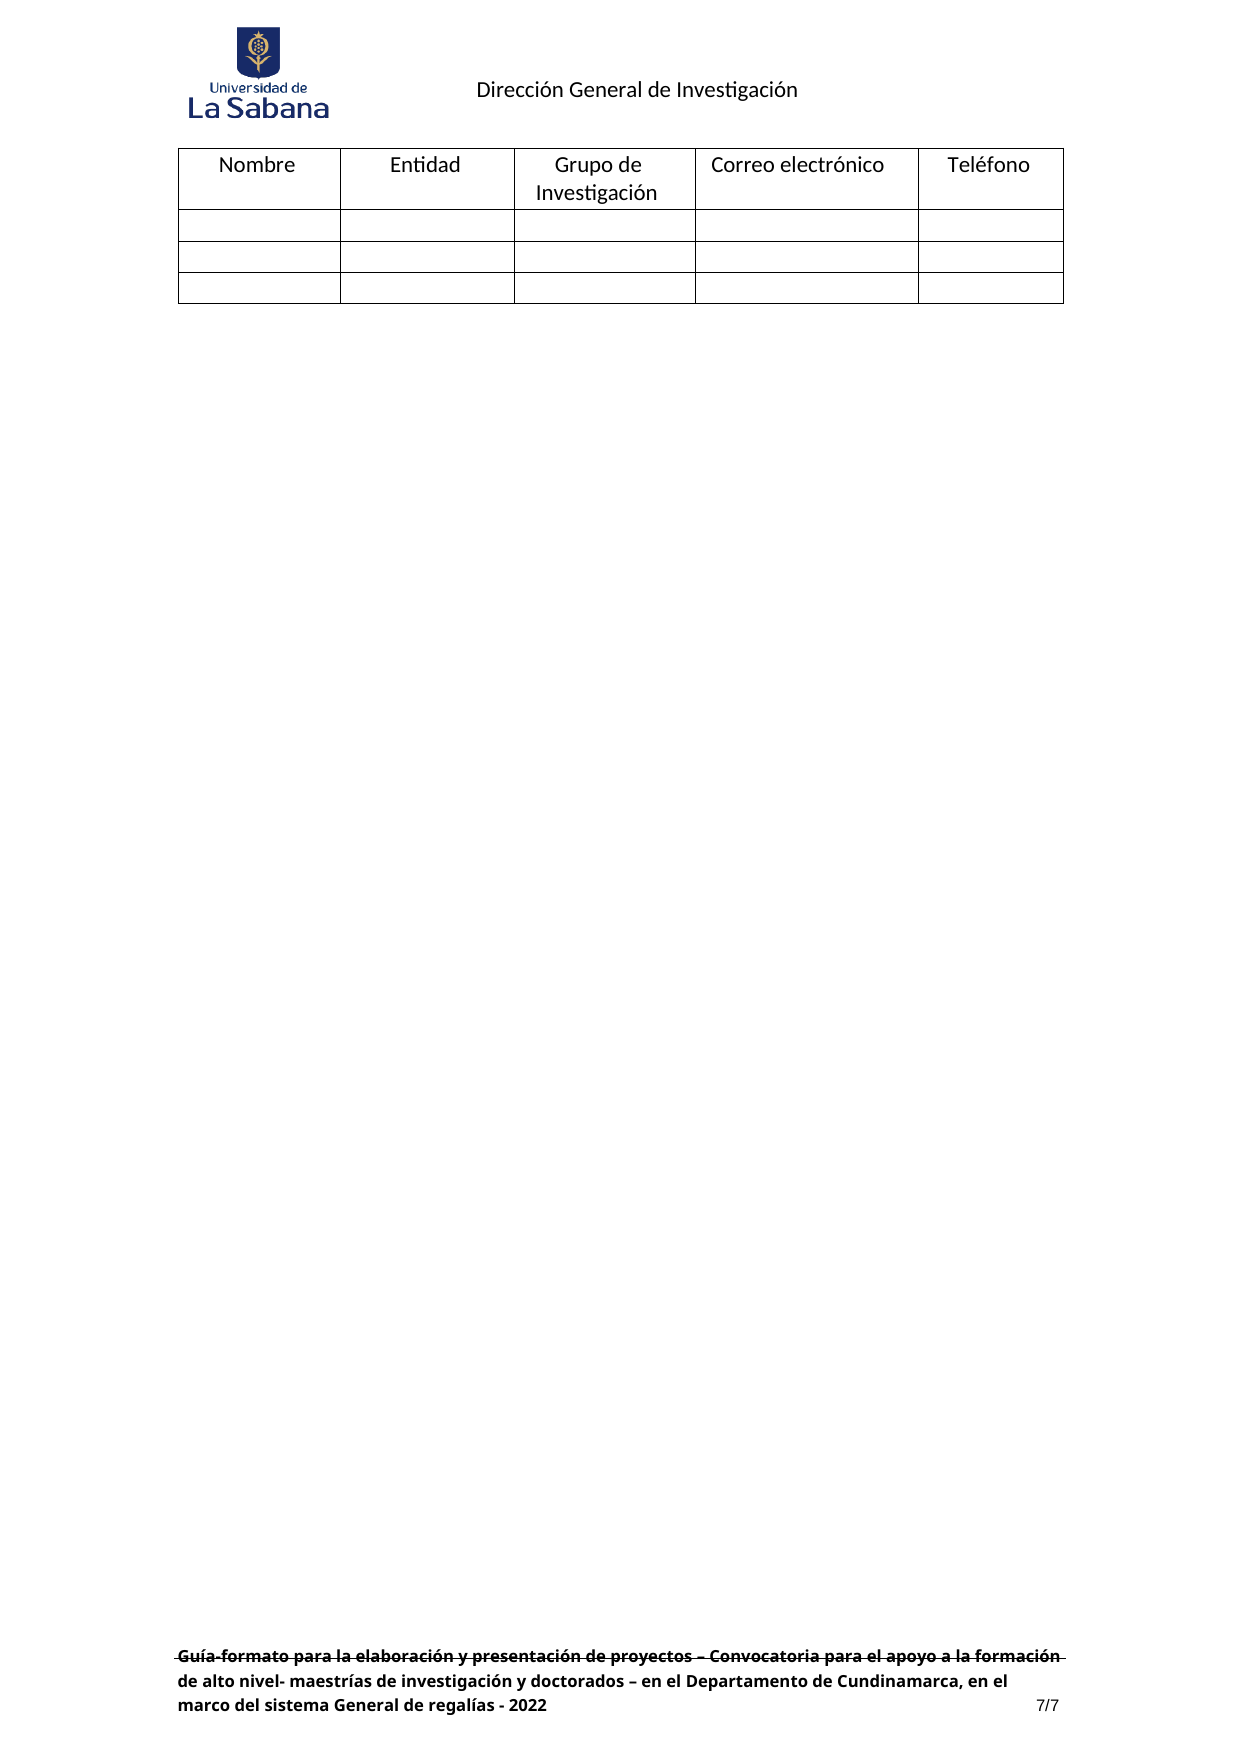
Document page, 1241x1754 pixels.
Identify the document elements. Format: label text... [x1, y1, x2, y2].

table_cell [696, 273, 918, 303]
table_cell [515, 242, 695, 272]
table_cell [696, 210, 918, 241]
table_cell [515, 210, 695, 241]
table_cell [341, 273, 514, 303]
picture [177, 14, 346, 139]
table_cell [179, 210, 340, 241]
table_cell [919, 242, 1063, 272]
table_header Entidad [341, 149, 514, 209]
table_cell [919, 273, 1063, 303]
table_cell [341, 242, 514, 272]
table_header Grupo de Investigación [515, 149, 695, 209]
table_cell [179, 273, 340, 303]
table_cell [179, 242, 340, 272]
table_header Correo electrónico [696, 149, 918, 209]
table_cell [515, 273, 695, 303]
table_cell [696, 242, 918, 272]
table_cell [341, 210, 514, 241]
table_header Teléfono [919, 149, 1063, 209]
table_cell [919, 210, 1063, 241]
table_header Nombre [179, 149, 340, 209]
